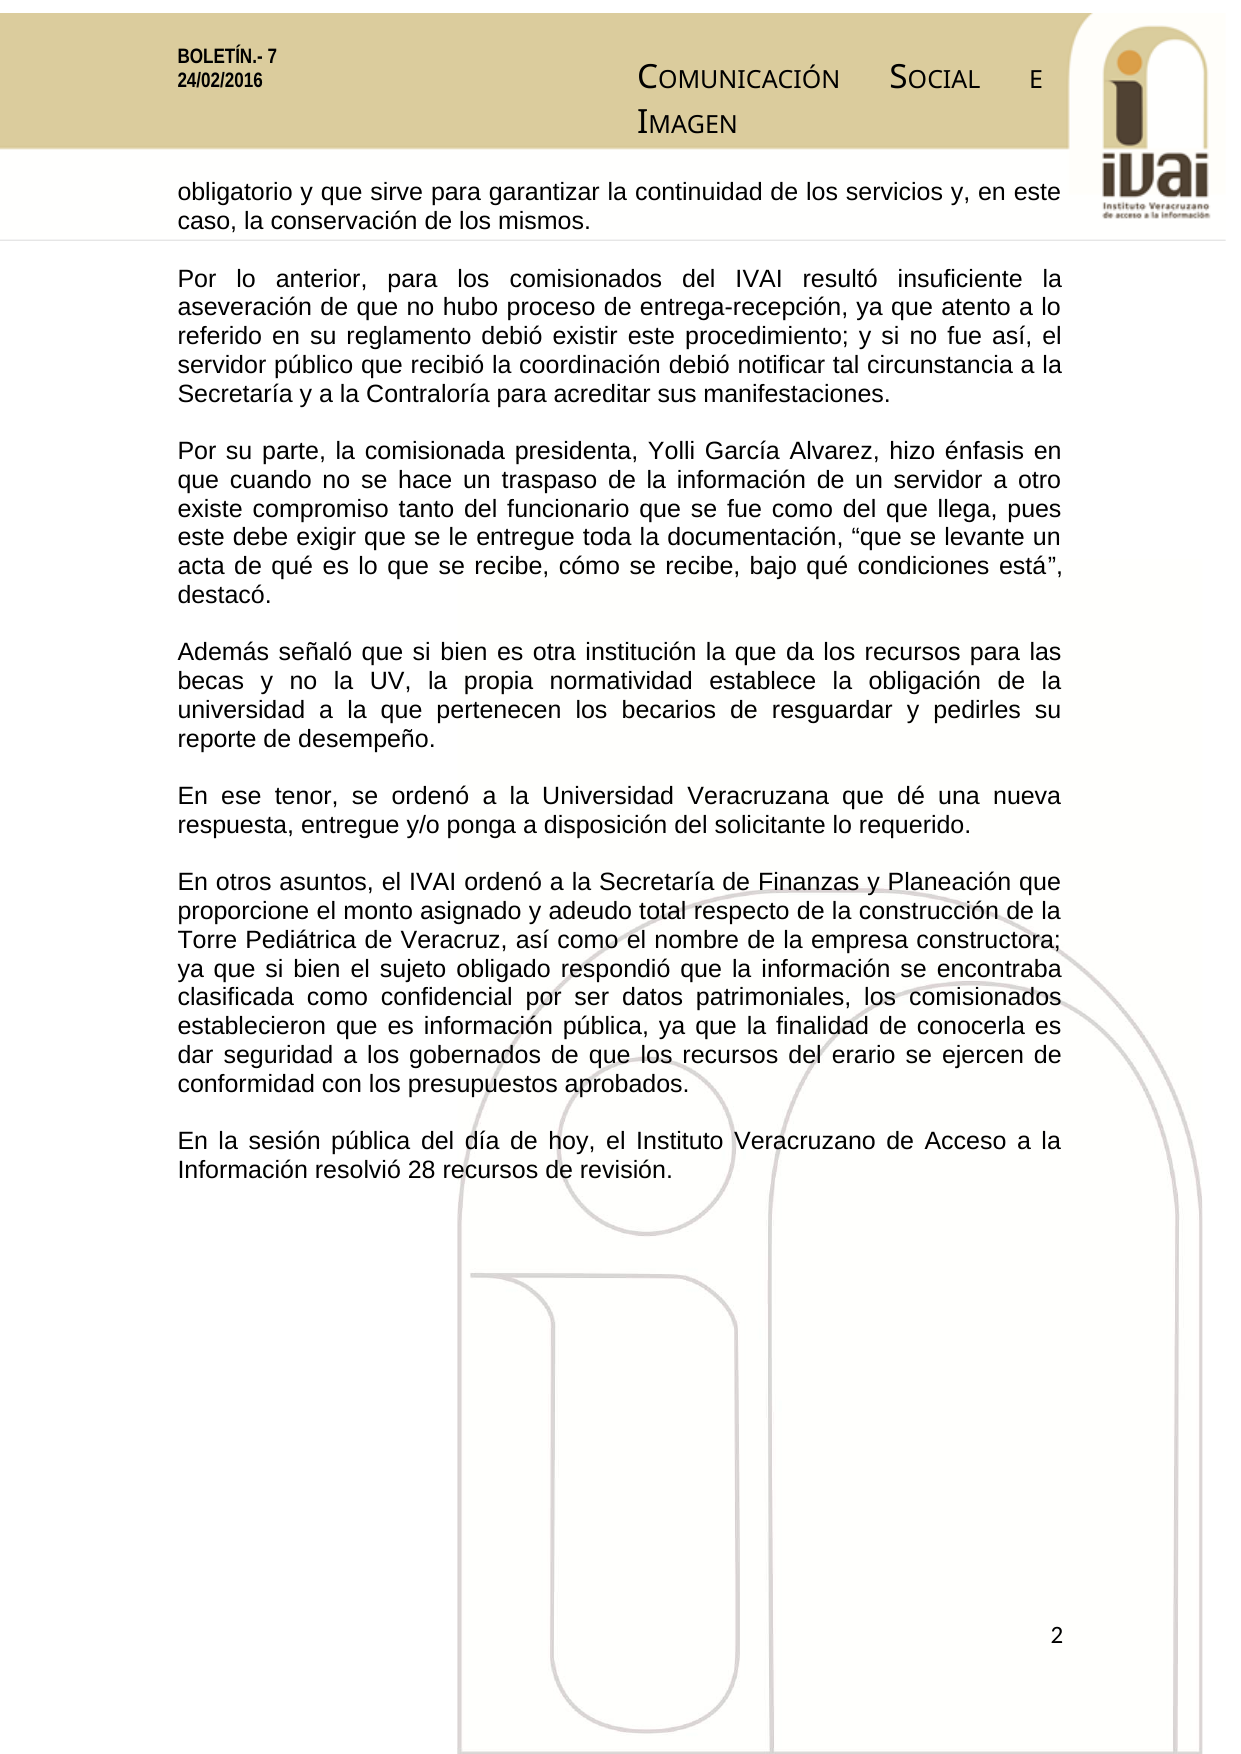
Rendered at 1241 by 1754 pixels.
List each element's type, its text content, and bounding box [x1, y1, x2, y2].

text En ese tenor, se ordenó a la Universidad Veracruzana que dé una nueva respuesta, entregue y/o ponga a disposición del solicitante lo requerido. [177, 781, 1063, 838]
text En otros asuntos, el IVAI ordenó a la Secretaría de Finanzas y Planeación que proporcione el monto asignado y adeudo total respecto de la construcción de la Torre Pediátrica de Veracruz, así como el nombre de la empresa constructora; ya que si bien el sujeto obligado respondió que la información se encontraba clasificada como confidencial por ser datos patrimoniales, los comisionados establecieron que es información pública, ya que la finalidad de conocerla es dar seguridad a los gobernados de que los recursos del erario se ejercen de conformidad con los presupuestos aprobados. [177, 867, 1063, 1097]
picture [457, 559, 1203, 1754]
text Por su parte, la comisionada presidenta, Yolli García Alvarez, hizo énfasis en que cuando no se hace un traspaso de la información de un servidor a otro existe compromiso tanto del funcionario que se fue como del que llega, pues este debe exigir que se le entregue toda la documentación, “que se levante un acta de qué es lo que se recibe, cómo se recibe, bajo qué condiciones está”, destacó. [177, 436, 1063, 608]
picture [0, 13, 1226, 242]
text Además señaló que si bien es otra institución la que da los recursos para las becas y no la UV, la propia normatividad establece la obligación de la universidad a la que pertenecen los becarios de resguardar y pedirles su reporte de desempeño. [177, 637, 1063, 752]
text En la sesión pública del día de hoy, el Instituto Veracruzano de Acceso a la Información resolvió 28 recursos de revisión. [177, 1126, 1063, 1183]
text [177, 177, 1063, 235]
text Por lo anterior, para los comisionados del IVAI resultó insuficiente la aseveración de que no hubo proceso de entrega-recepción, ya que atento a lo referido en su reglamento debió existir este procedimiento; y si no fue así, el servidor público que recibió la coordinación debió notificar tal circunstancia a la Secretaría y a la Contraloría para acreditar sus manifestaciones. [177, 263, 1063, 407]
